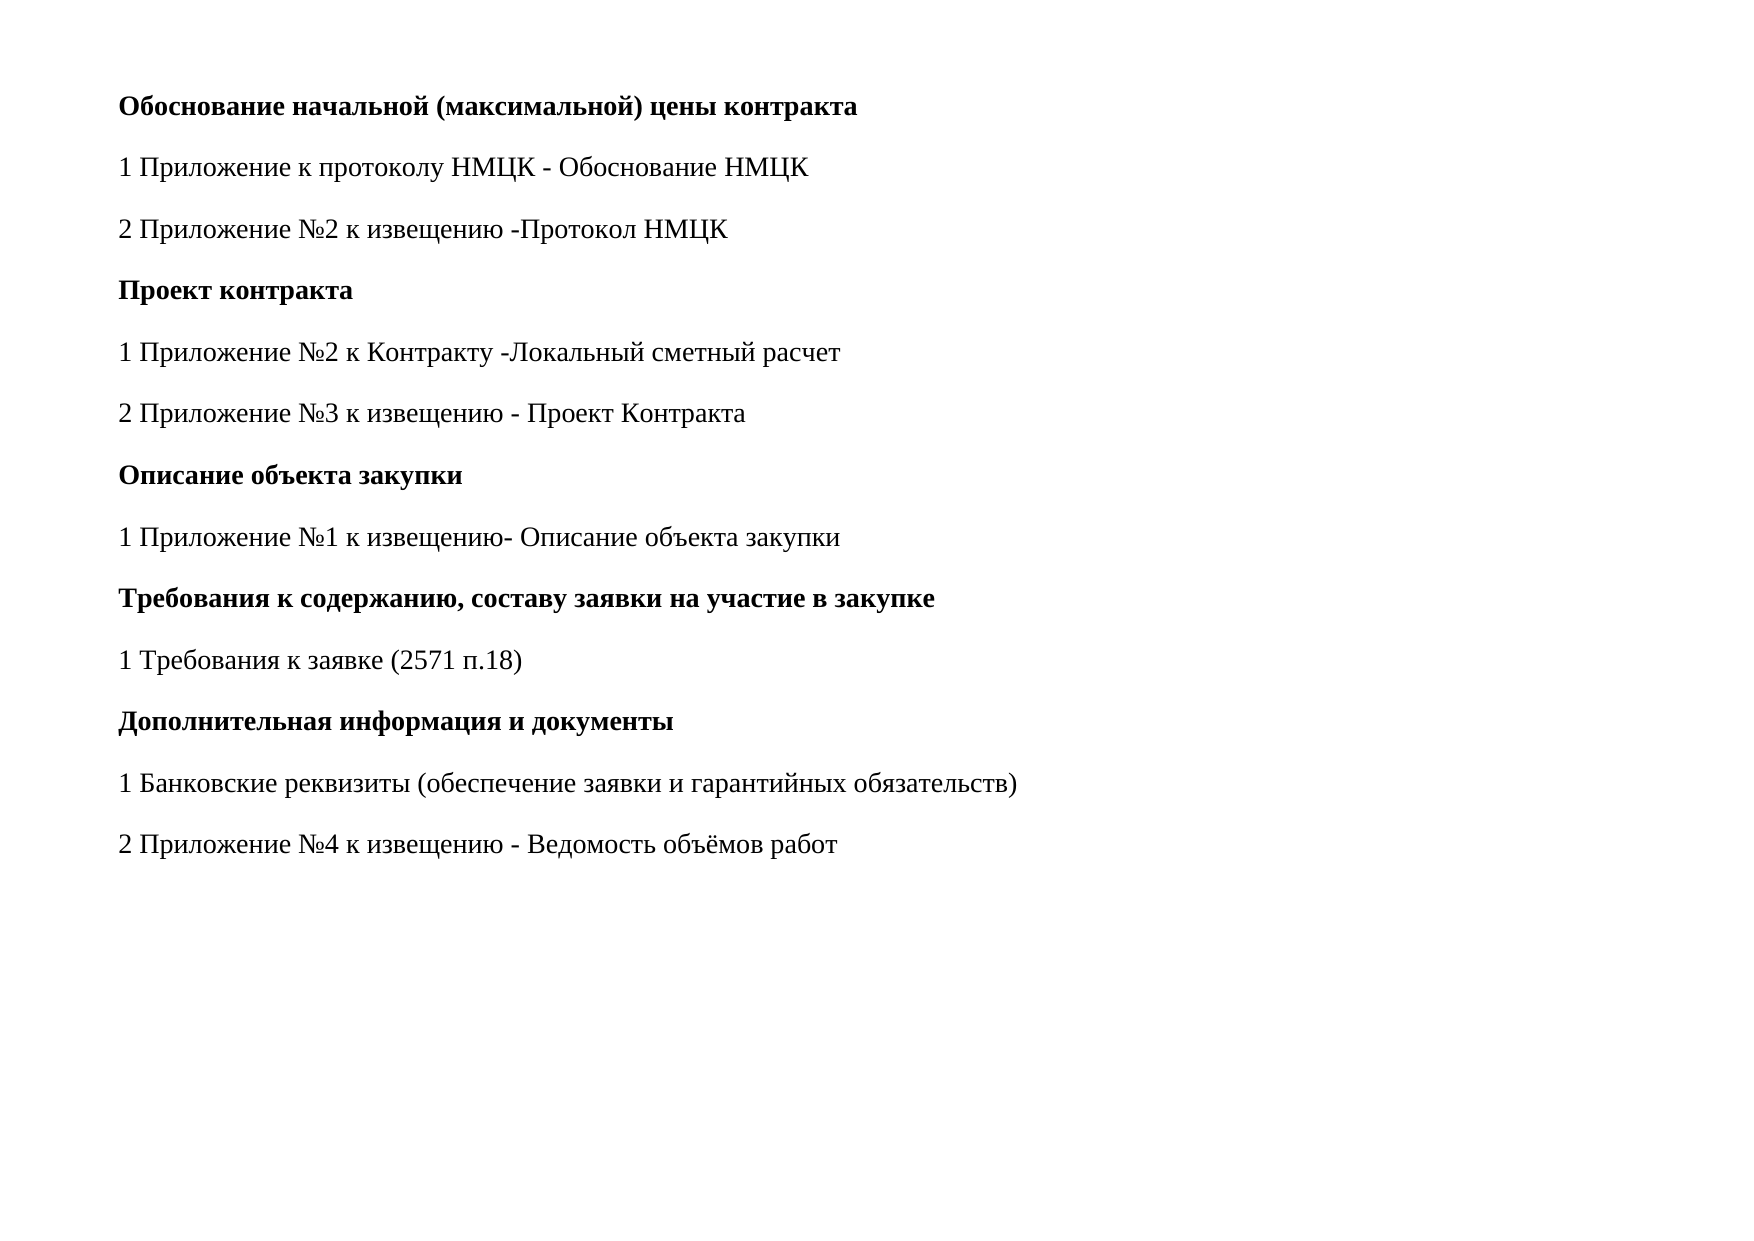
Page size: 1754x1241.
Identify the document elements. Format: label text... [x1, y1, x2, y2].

text 2 Приложение №3 к извещению - Проект Контракта [118, 396, 1636, 429]
text Описание объекта закупки [118, 458, 1636, 490]
text 1 Приложение №2 к Контракту -Локальный сметный расчет [118, 335, 1636, 367]
text Обоснование начальной (максимальной) цены контракта [118, 89, 1636, 121]
text 1 Требования к заявке (2571 п.18) [118, 643, 1636, 675]
text Дополнительная информация и документы [118, 704, 1636, 737]
text Проект контракта [118, 273, 1636, 306]
text 1 Приложение к протоколу НМЦК - Обоснование НМЦК [118, 150, 1636, 183]
text 2 Приложение №2 к извещению -Протокол НМЦК [118, 212, 1636, 244]
text 1 Приложение №1 к извещению- Описание объекта закупки [118, 519, 1636, 552]
text 2 Приложение №4 к извещению - Ведомость объёмов работ [118, 827, 1636, 860]
text Требования к содержанию, составу заявки на участие в закупке [118, 581, 1636, 613]
text 1 Банковские реквизиты (обеспечение заявки и гарантийных обязательств) [118, 766, 1636, 798]
